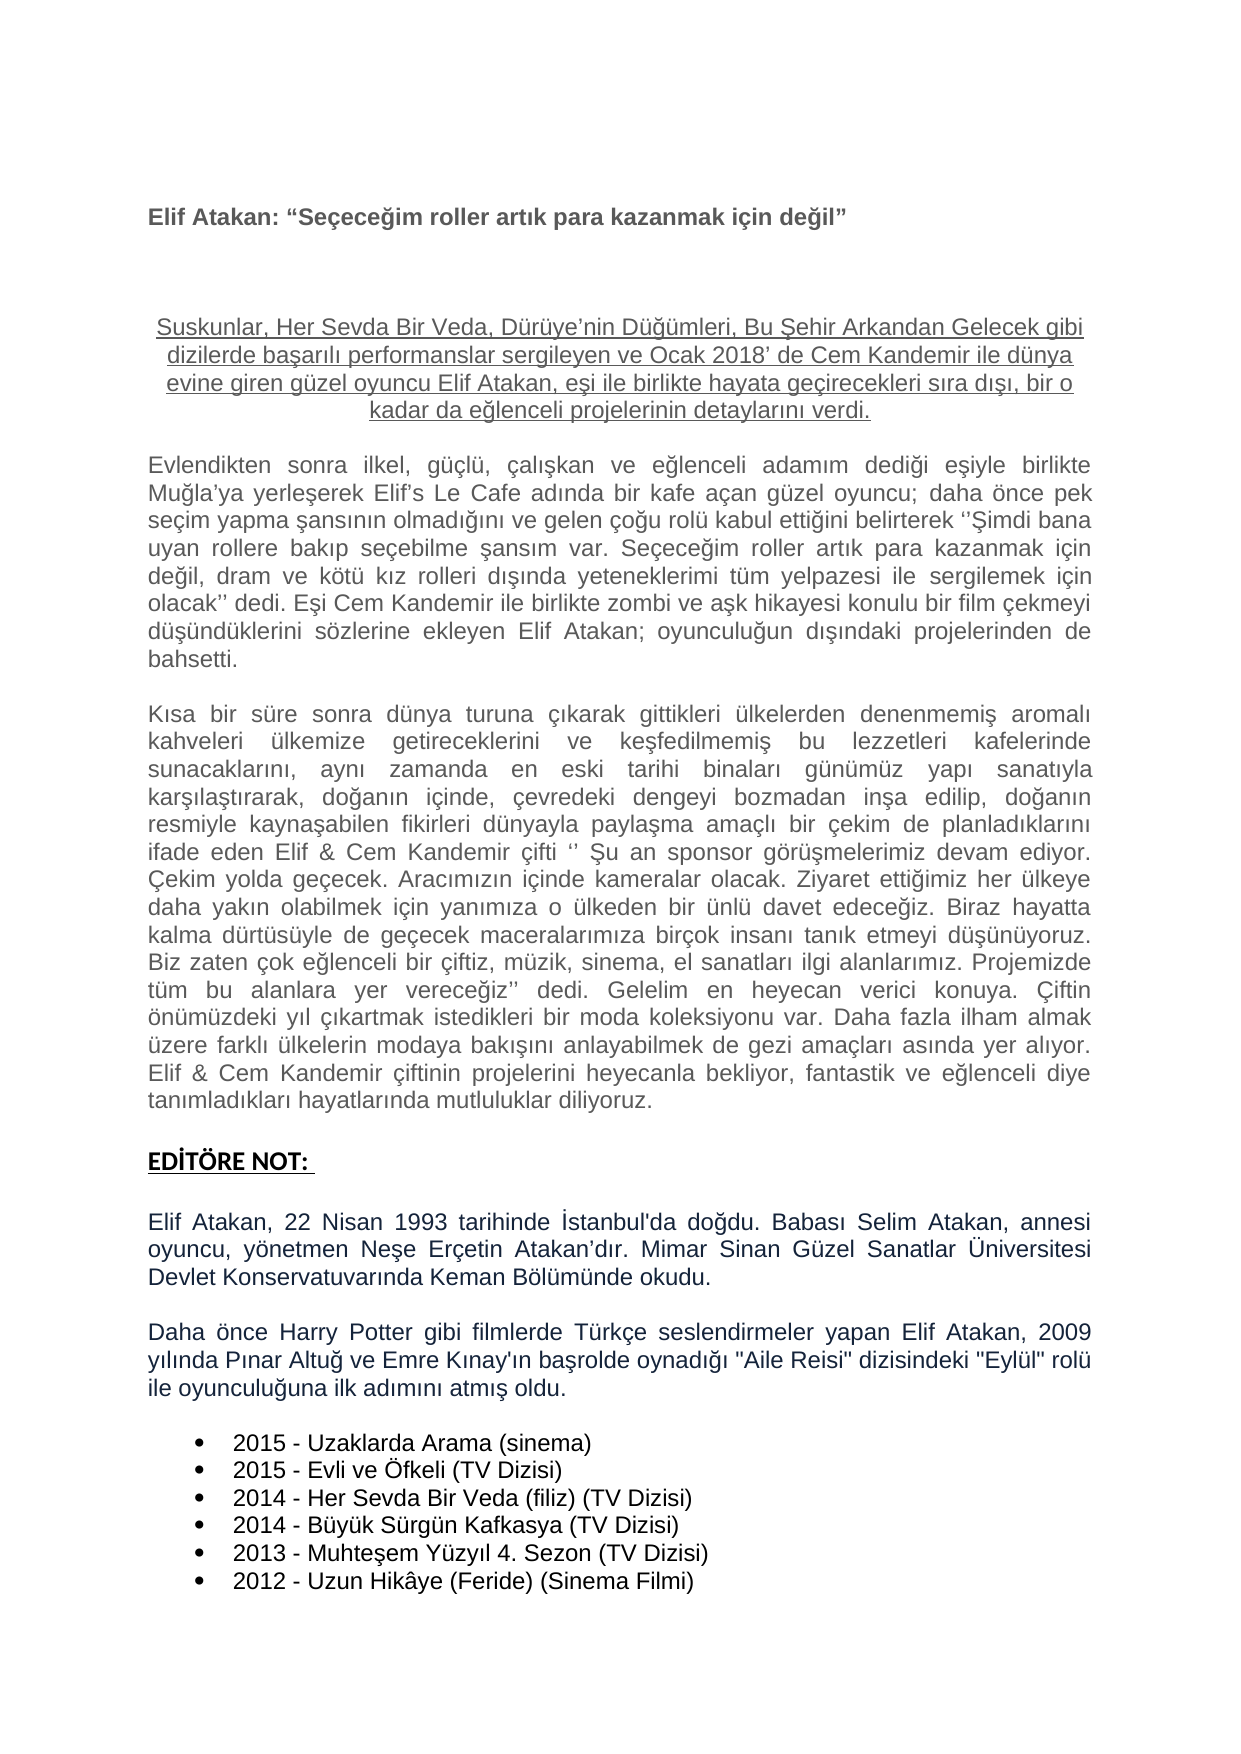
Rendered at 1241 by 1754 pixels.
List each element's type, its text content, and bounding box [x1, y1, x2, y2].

list 2012 - Uzun Hikâye (Feride) (Sinema Filmi) [195, 1567, 1093, 1594]
list 2015 - Evli ve Öfkeli (TV Dizisi) [195, 1456, 1093, 1484]
text Daha önce Harry Potter gibi filmlerde Türkçe seslendirmeler yapan Elif Atakan, 2009 yılında Pınar Altuğ ve Emre Kınay'ın başrolde oynadığı "Aile Reisi" dizisindeki "Eylül" rolü ile oyunculuğuna ilk adımını atmış oldu. [148, 1318, 1093, 1401]
text Kısa bir süre sonra dünya turuna çıkarak gittikleri ülkelerden denenmemiş aromalı kahveleri ülkemize getireceklerini ve keşfedilmemiş bu lezzetleri kafelerinde sunacaklarını, aynı zamanda en eski tarihi binaları günümüz yapı sanatıyla karşılaştırarak, doğanın içinde, çevredeki dengeyi bozmadan inşa edilip, doğanın resmiyle kaynaşabilen fikirleri dünyayla paylaşma amaçlı bir çekim de planladıklarını ifade eden Elif & Cem Kandemir çifti ‘’ Şu an sponsor görüşmelerimiz devam ediyor. Çekim yolda geçecek. Aracımızın içinde kameralar olacak. Ziyaret ettiğimiz her ülkeye daha yakın olabilmek için yanımıza o ülkeden bir ünlü davet edeceğiz. Biraz hayatta kalma dürtüsüyle de geçecek maceralarımıza birçok insanı tanık etmeyi düşünüyoruz. Biz zaten çok eğlenceli bir çiftiz, müzik, sinema, el sanatları ilgi alanlarımız. Projemizde tüm bu alanlara yer vereceğiz’’ dedi. Gelelim en heyecan verici konuya. Çiftin önümüzdeki yıl çıkartmak istedikleri bir moda koleksiyonu var. Daha fazla ilham almak üzere farklı ülkelerin modaya bakışını anlayabilmek de gezi amaçları asında yer alıyor. Elif & Cem Kandemir çiftinin projelerini heyecanla bekliyor, fantastik ve eğlenceli diye tanımladıkları hayatlarında mutluluklar diliyoruz. [148, 755, 1093, 1114]
text Suskunlar, Her Sevda Bir Veda, Dürüye’nin Düğümleri, Bu Şehir Arkandan Gelecek gibi dizilerde başarılı performanslar sergileyen ve Ocak 2018’ de Cem Kandemir ile dünya evine giren güzel oyuncu Elif Atakan, eşi ile birlikte hayata geçirecekleri sıra dışı, bir o kadar da eğlenceli projelerinin detaylarını verdi. [148, 313, 1093, 424]
list 2015 - Uzaklarda Arama (sinema) [195, 1429, 1093, 1456]
list 2014 - Her Sevda Bir Veda (filiz) (TV Dizisi) [195, 1484, 1093, 1511]
list 2013 - Muhteşem Yüzyıl 4. Sezon (TV Dizisi) [195, 1539, 1093, 1567]
list 2014 - Büyük Sürgün Kafkasya (TV Dizisi) [195, 1511, 1093, 1539]
text Evlendikten sonra ilkel, güçlü, çalışkan ve eğlenceli adamım dediği eşiyle birlikte Muğla’ya yerleşerek Elif’s Le Cafe adında bir kafe açan güzel oyuncu; daha önce pek seçim yapma şansının olmadığını ve gelen çoğu rolü kabul ettiğini belirterek ‘’Şimdi bana uyan rollere bakıp seçebilme şansım var. Seçeceğim roller artık para kazanmak için değil, dram ve kötü kız rolleri dışında yeteneklerimi tüm yelpazesi ile sergilemek için olacak’’ dedi. Eşi Cem Kandemir ile birlikte zombi ve aşk hikayesi konulu bir film çekmeyi düşündüklerini sözlerine ekleyen Elif Atakan; oyunculuğun dışındaki projelerinden de bahsetti. [148, 451, 1093, 506]
text Elif Atakan, 22 Nisan 1993 tarihinde İstanbul'da doğdu. Babası Selim Atakan, annesi oyuncu, yönetmen Neşe Erçetin Atakan’dır. Mimar Sinan Güzel Sanatlar Üniversitesi Devlet Konservatuvarında Keman Bölümünde okudu. [148, 1208, 1093, 1291]
text EDİTÖRE NOT: [148, 1144, 1093, 1177]
text Elif Atakan: “Seçeceğim roller artık para kazanmak için değil” [148, 203, 1093, 230]
